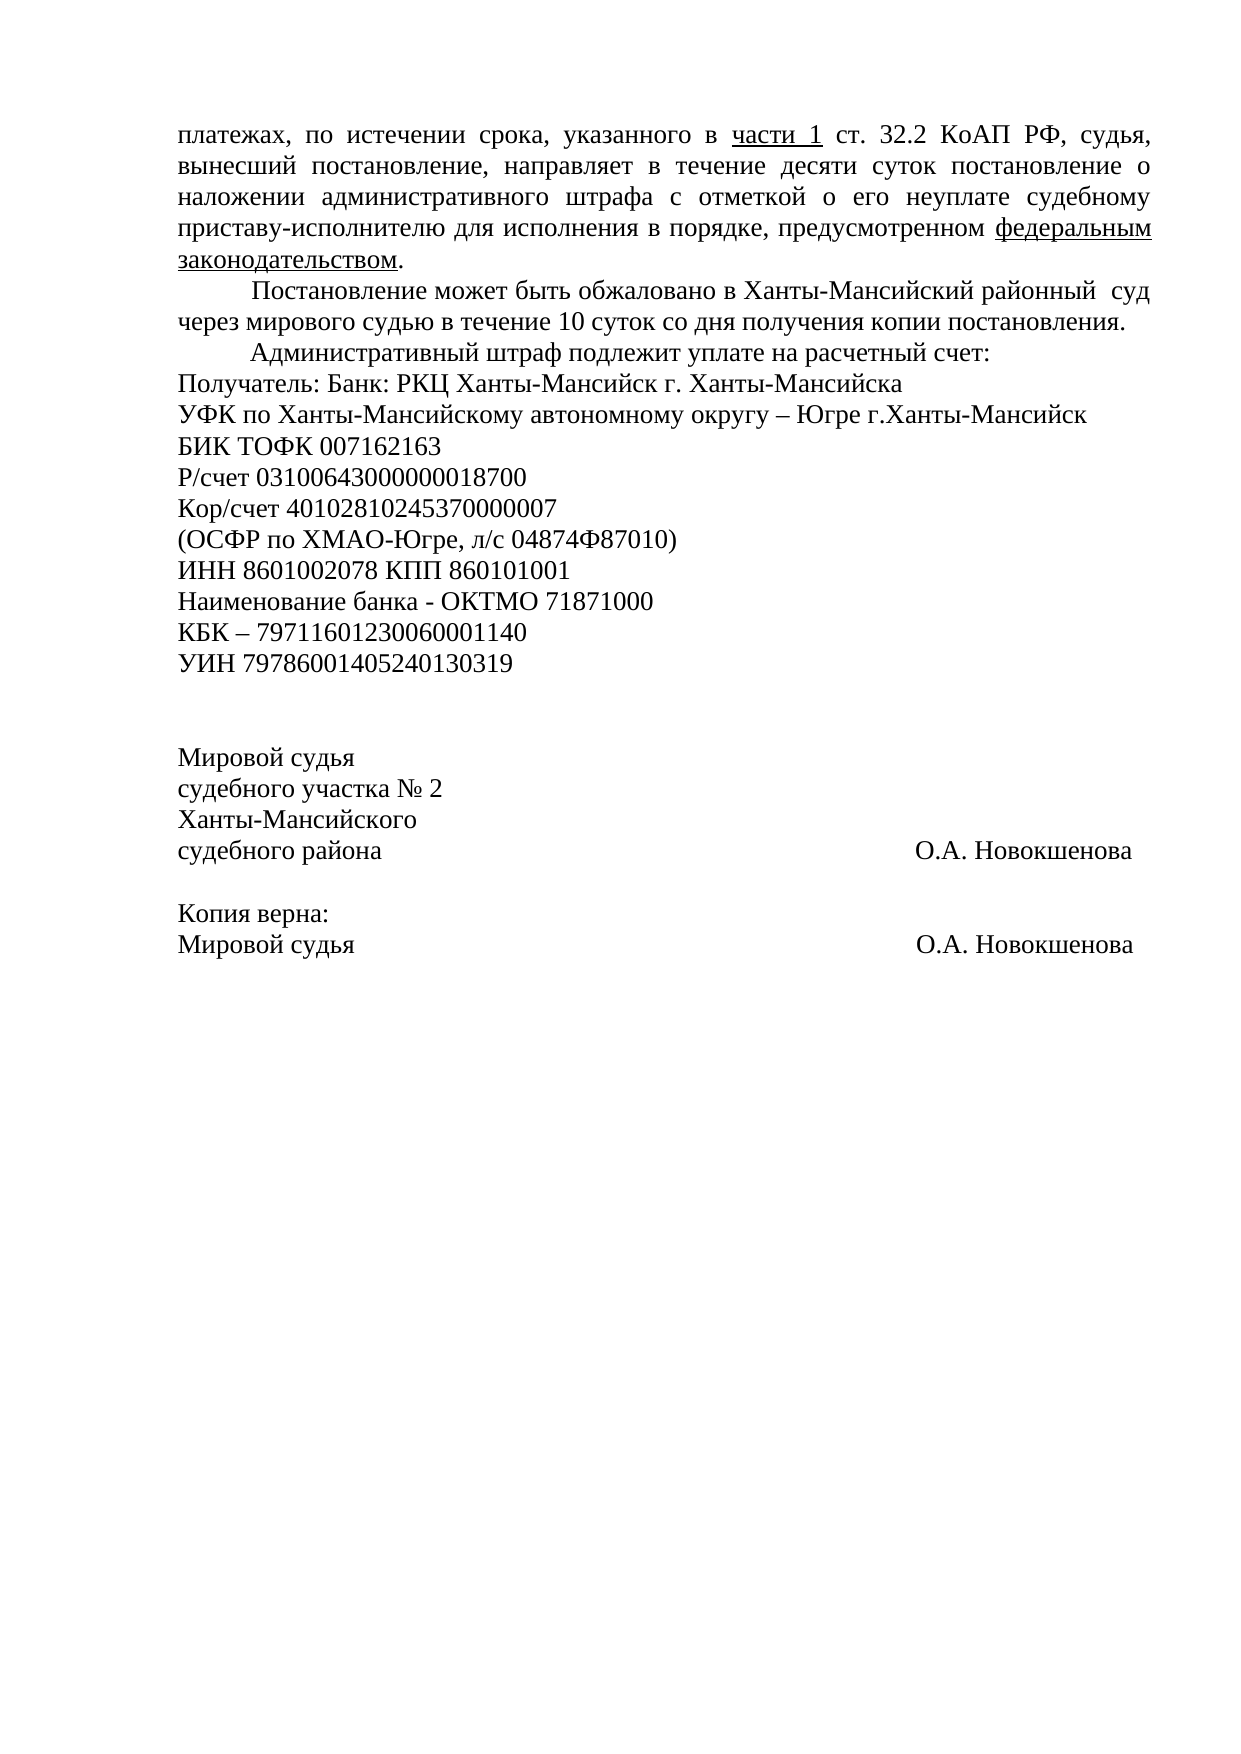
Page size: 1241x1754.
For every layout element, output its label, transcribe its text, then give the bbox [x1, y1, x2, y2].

text Копия верна: [177, 897, 1152, 928]
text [177, 118, 1152, 274]
text БИК ТОФК 007162163 [177, 429, 1152, 461]
text Наименование банка - ОКТМО 71871000 [177, 585, 1152, 616]
text Ханты-Мансийского [177, 803, 1152, 834]
text Административный штраф подлежит уплате на расчетный счет: [177, 336, 1152, 367]
text Получатель: Банк: РКЦ Ханты-Мансийск г. Ханты-Мансийска [177, 367, 1152, 398]
text (ОСФР по ХМАО-Югре, л/с 04874Ф87010) [177, 523, 1152, 554]
text судебного участка № 2 [177, 772, 1152, 803]
text Кор/счет 40102810245370000007 [177, 492, 1152, 523]
text Мировой судья О.А. Новокшенова [177, 928, 1152, 959]
text ИНН 8601002078 КПП 860101001 [177, 554, 1152, 585]
text Р/счет 03100643000000018700 [177, 461, 1152, 492]
text судебного района О.А. Новокшенова [177, 834, 1152, 866]
text КБК – 79711601230060001140 [177, 616, 1152, 648]
text Мировой судья [177, 741, 1152, 772]
text УФК по Ханты-Мансийскому автономному округу – Югре г.Ханты-Мансийск [177, 398, 1152, 429]
text УИН 79786001405240130319 [177, 648, 1152, 679]
text Постановление может быть обжаловано в Ханты-Мансийский районный суд через мирового судью в течение 10 суток со дня получения копии постановления. [177, 274, 1152, 336]
